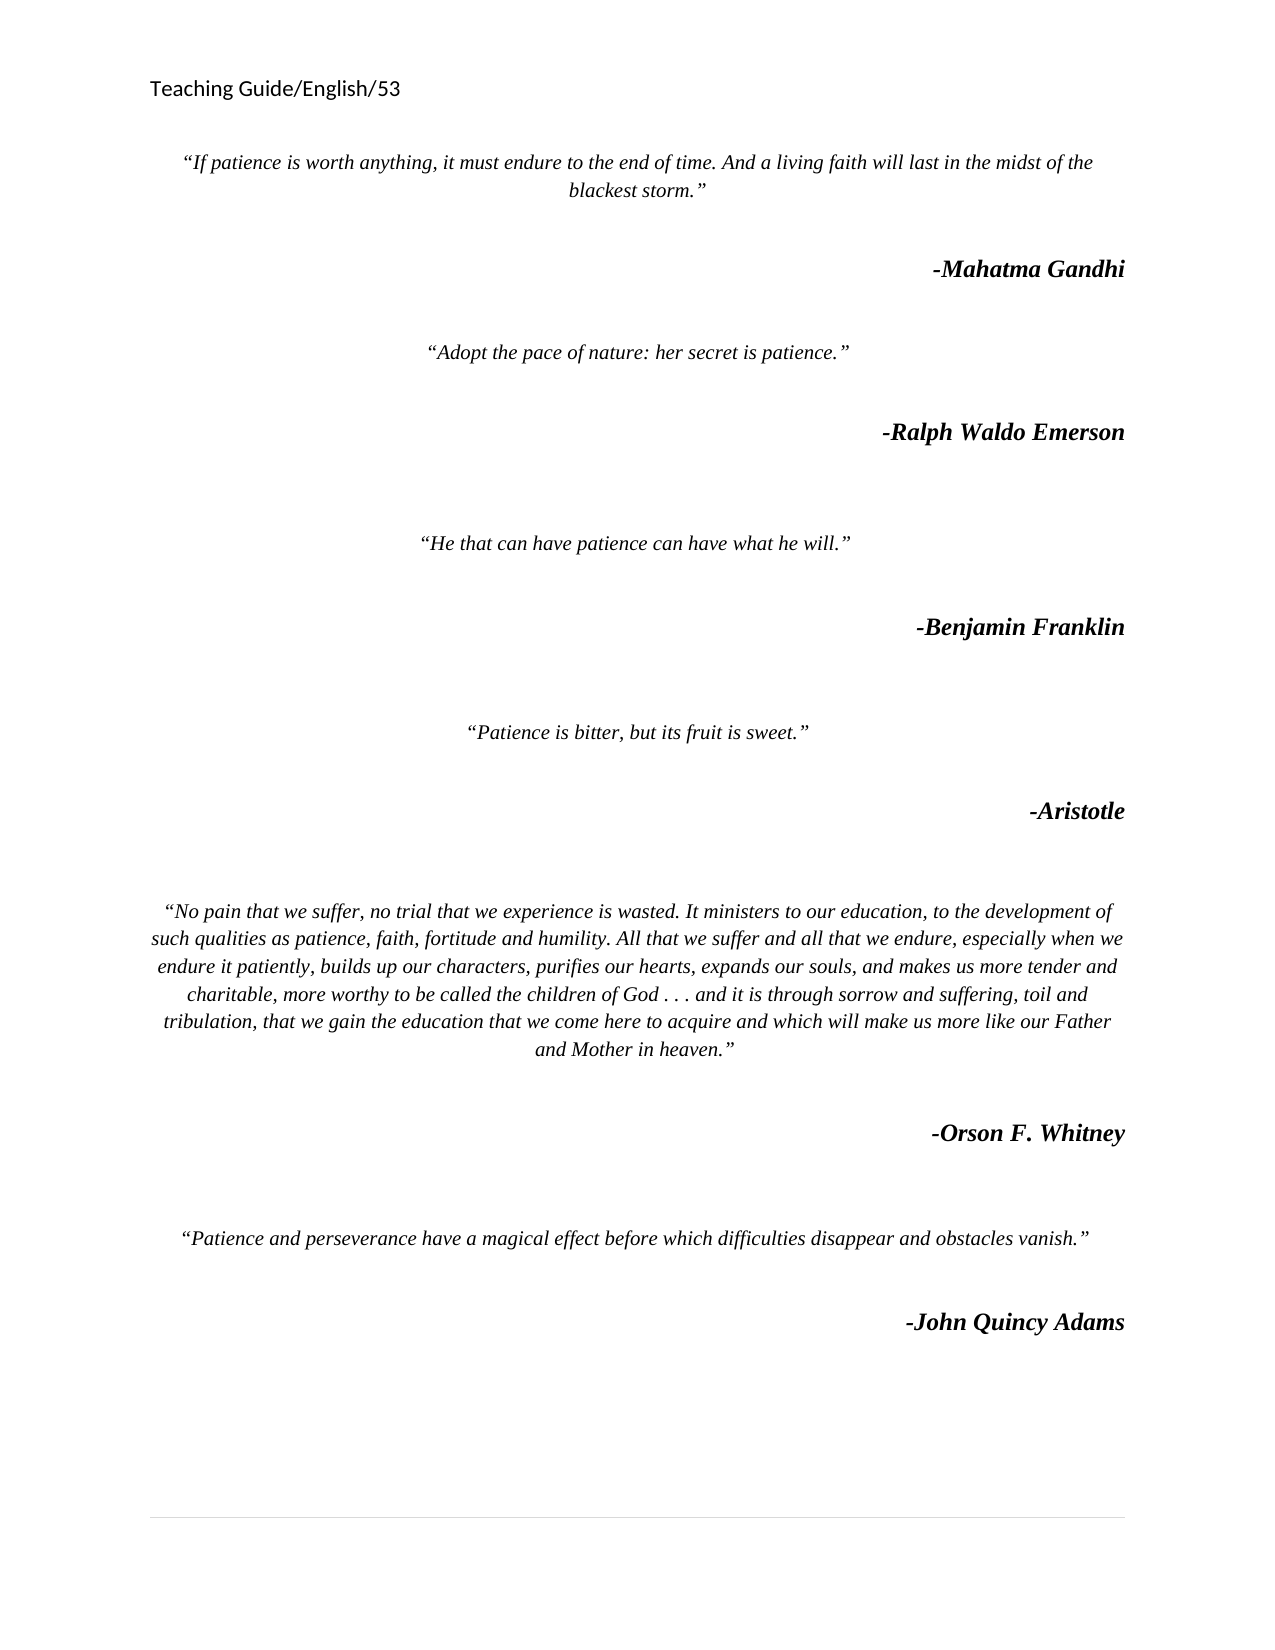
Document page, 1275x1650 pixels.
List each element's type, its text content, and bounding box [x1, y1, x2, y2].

text “Adopt the pace of nature: her secret is patience.” [150, 340, 1125, 364]
text -Mahatma Gandhi [150, 226, 1125, 315]
text “He that can have patience can have what he will.” [150, 531, 1125, 587]
text -John Quincy Adams [150, 1307, 1125, 1336]
text -Orson F. Whitney [150, 1118, 1125, 1147]
text -Ralph Waldo Emerson [150, 389, 1125, 506]
text “Patience and perseverance have a magical effect before which difficulties disappear and obstacles vanish.” [150, 1226, 1125, 1282]
text “Patience is bitter, but its fruit is sweet.” [150, 719, 1125, 744]
text -Aristotle [150, 768, 1125, 825]
text “No pain that we suffer, no trial that we experience is wasted. It ministers to our education, to the development of such qualities as patience, faith, fortitude and humility. All that we suffer and all that we endure, especially when we endure it patiently, builds up our characters, purifies our hearts, expands our souls, and makes us more tender and charitable, more worthy to be called the children of God . . . and it is through sorrow and suffering, toil and tribulation, that we gain the education that we come here to acquire and which will make us more like our Father and Mother in heaven.” [150, 899, 1125, 1093]
text -Benjamin Franklin [150, 612, 1125, 641]
text “If patience is worth anything, it must endure to the end of time. And a living faith will last in the midst of the blackest storm.” [150, 150, 1125, 202]
